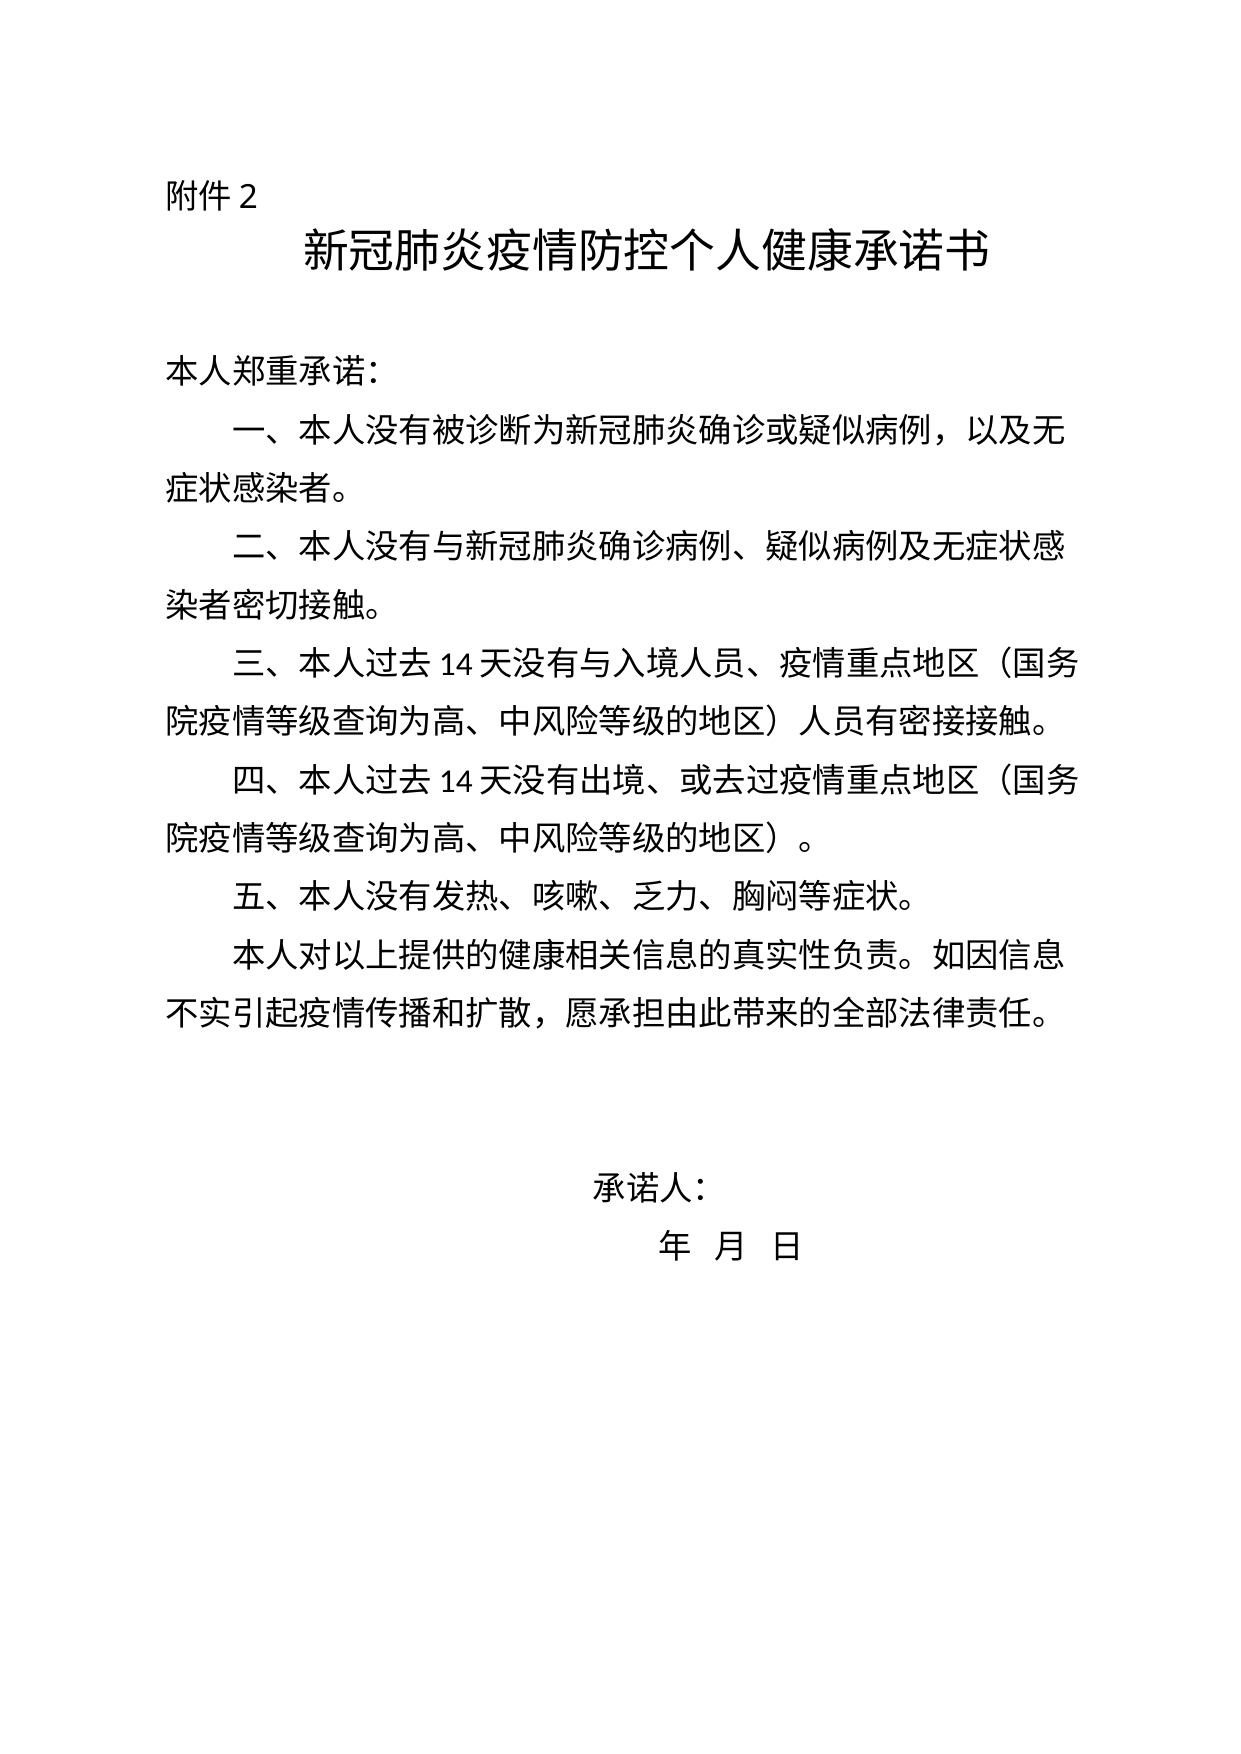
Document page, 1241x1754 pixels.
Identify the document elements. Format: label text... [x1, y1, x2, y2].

text 年 月 日 [165, 1212, 1087, 1270]
text 三、本人过去14天没有与入境人员、疫情重点地区（国务院疫情等级查询为高、中风险等级的地区）人员有密接接触。 [165, 629, 1087, 745]
text 一、本人没有被诊断为新冠肺炎确诊或疑似病例，以及无症状感染者。 [165, 395, 1087, 512]
text 四、本人过去14天没有出境、或去过疫情重点地区（国务院疫情等级查询为高、中风险等级的地区）。 [165, 745, 1087, 862]
text 承诺人： [165, 1154, 1087, 1212]
text 二、本人没有与新冠肺炎确诊病例、疑似病例及无症状感染者密切接触。 [165, 512, 1087, 629]
text 五、本人没有发热、咳嗽、乏力、胸闷等症状。 [165, 862, 1087, 920]
text 新冠肺炎疫情防控个人健康承诺书 [165, 220, 1087, 279]
text 本人郑重承诺： [165, 337, 1087, 395]
text 本人对以上提供的健康相关信息的真实性负责。如因信息不实引起疫情传播和扩散，愿承担由此带来的全部法律责任。 [165, 920, 1087, 1037]
text 附件2 [165, 162, 1087, 220]
